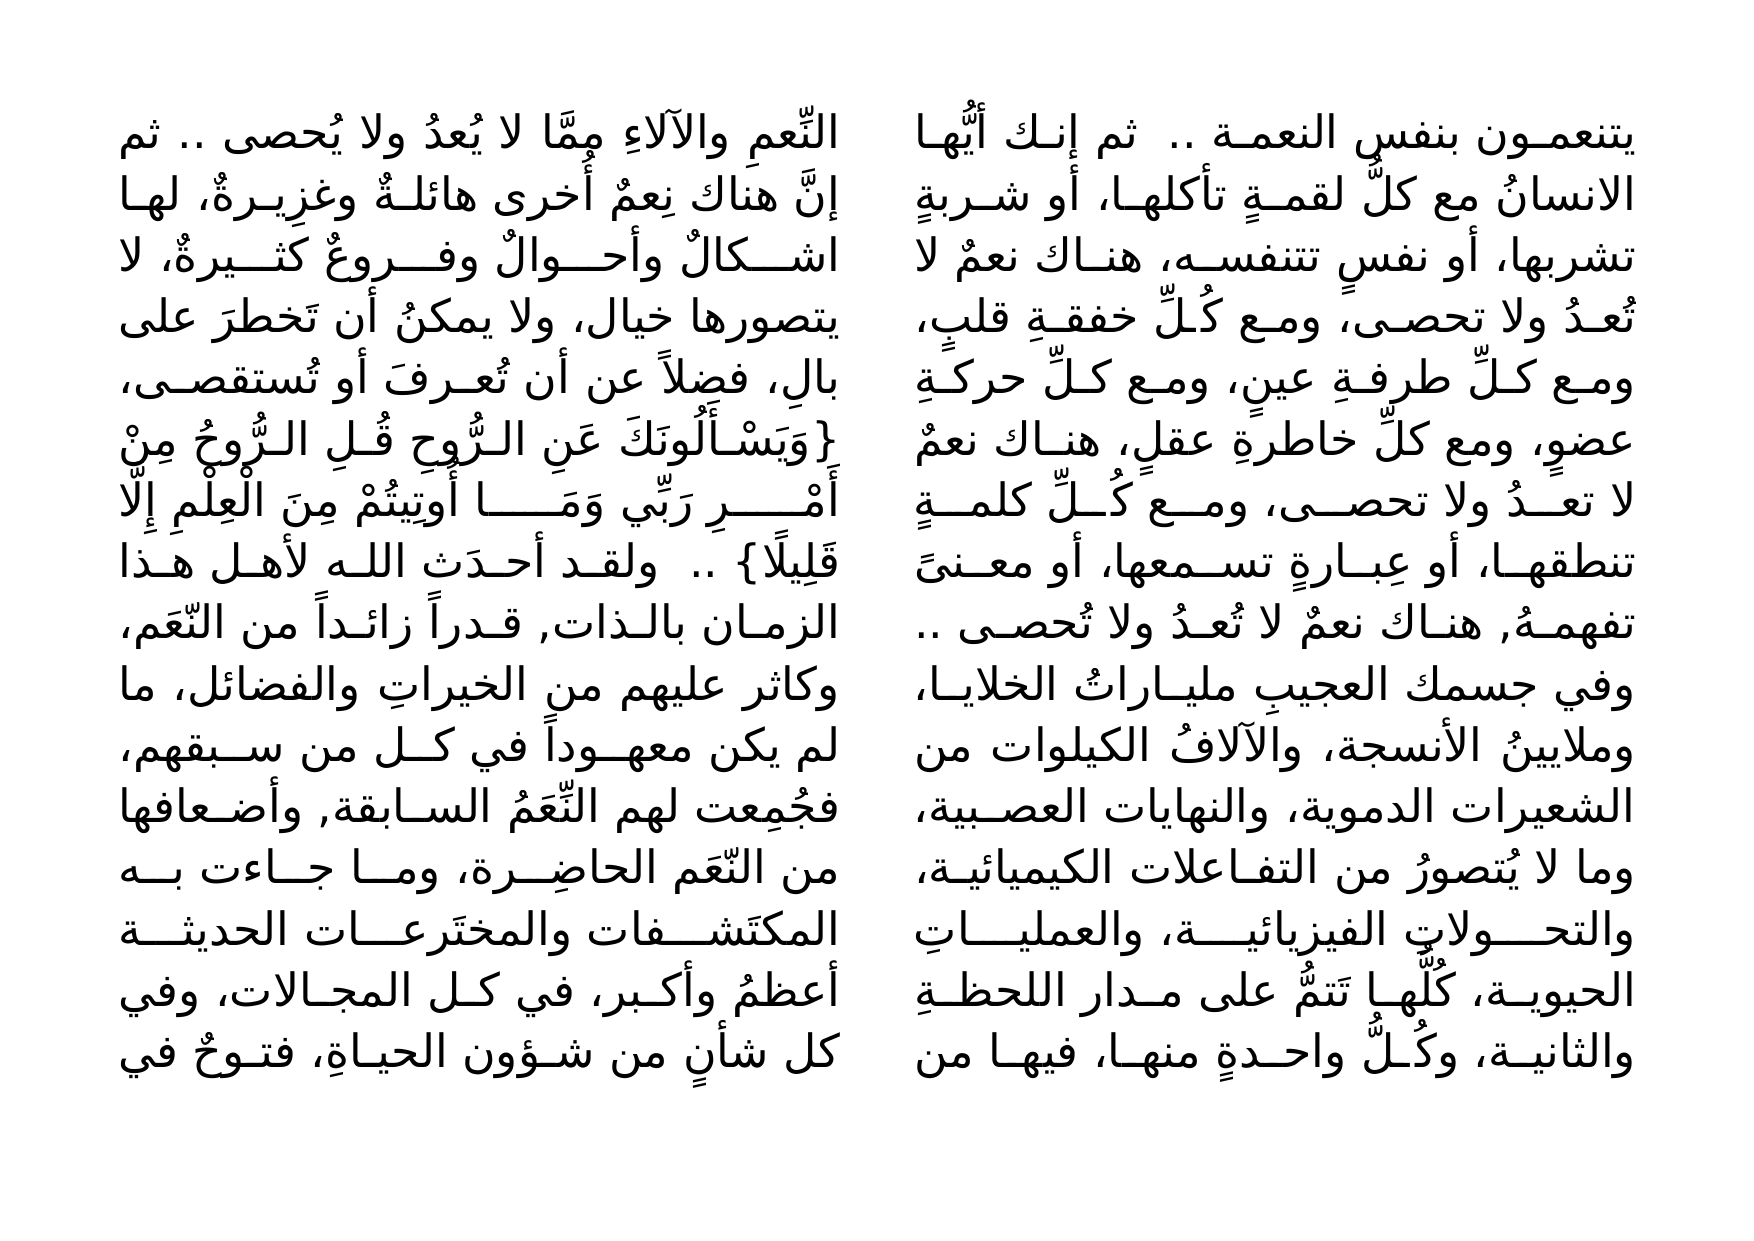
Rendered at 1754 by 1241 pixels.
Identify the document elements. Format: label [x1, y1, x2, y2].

text [118, 106, 840, 1078]
text [914, 106, 1636, 1078]
